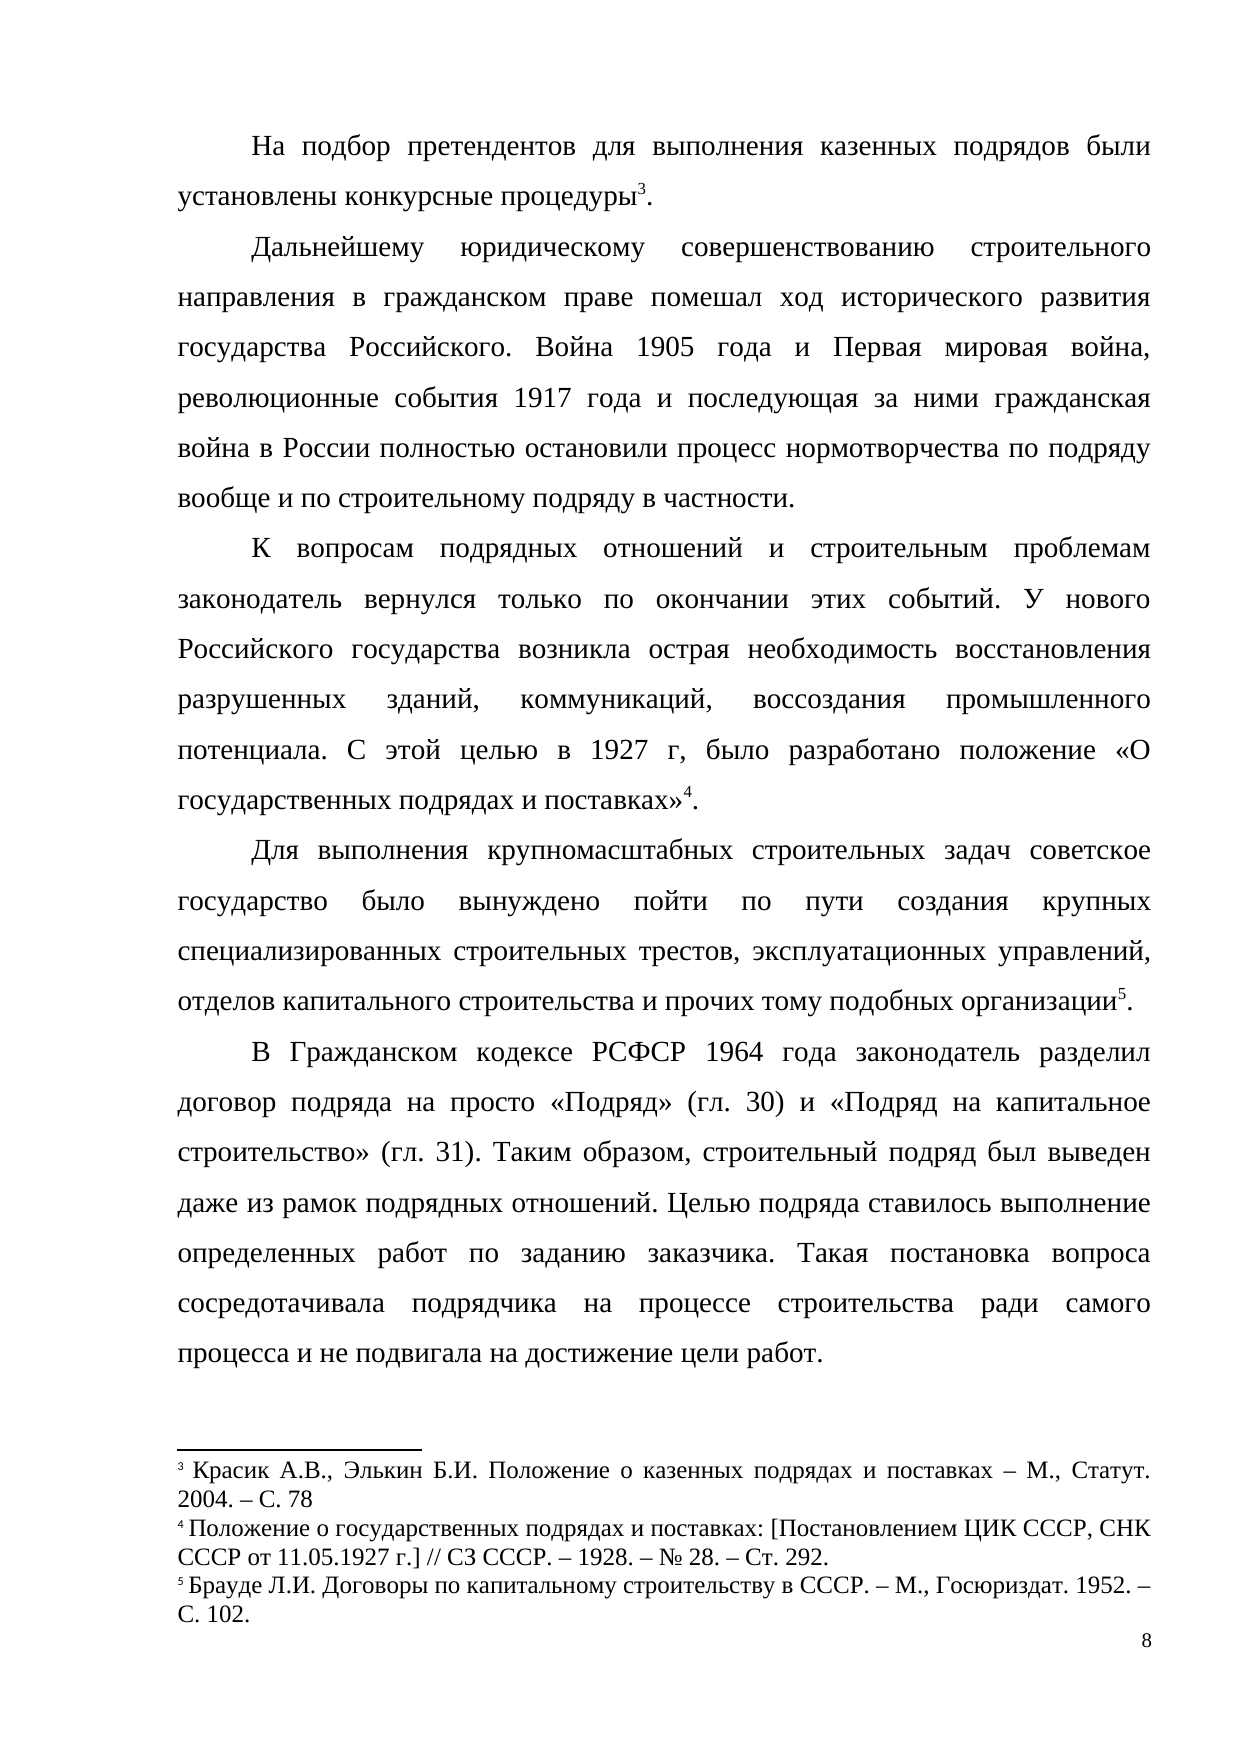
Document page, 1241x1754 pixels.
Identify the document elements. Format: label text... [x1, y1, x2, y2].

text В Гражданском кодексе РСФСР 1964 года законодатель разделил договор подряда на просто «Подряд» (гл. 30) и «Подряд на капитальное строительство» (гл. 31). Таким образом, строительный подряд был выведен даже из рамок подрядных отношений. Целью подряда ставилось выполнение определенных работ по заданию заказчика. Такая постановка вопроса сосредотачивала подрядчика на процессе строительства ради самого процесса и не подвигала на достижение цели работ. [177, 1034, 1152, 1369]
text К вопросам подрядных отношений и строительным проблемам законодатель вернулся только по окончании этих событий. У нового Российского государства возникла острая необходимость восстановления разрушенных зданий, коммуникаций, воссоздания промышленного потенциала. С этой целью в 1927 г, было разработано положение «О государственных подрядах и поставках». [177, 531, 1152, 816]
text На подбор претендентов для выполнения казенных подрядов были установлены конкурсные процедуры. [177, 128, 1152, 212]
text Дальнейшему юридическому совершенствованию строительного направления в гражданском праве помешал ход исторического развития государства Российского. Война 1905 года и Первая мировая война, революционные события 1917 года и последующая за ними гражданская война в России полностью остановили процесс нормотворчества по подряду вообще и по строительному подряду в частности. [177, 229, 1152, 514]
text Для выполнения крупномасштабных строительных задач советское государство было вынуждено пойти по пути создания крупных специализированных строительных трестов, эксплуатационных управлений, отделов капитального строительства и прочих тому подобных организации. [177, 832, 1152, 1017]
